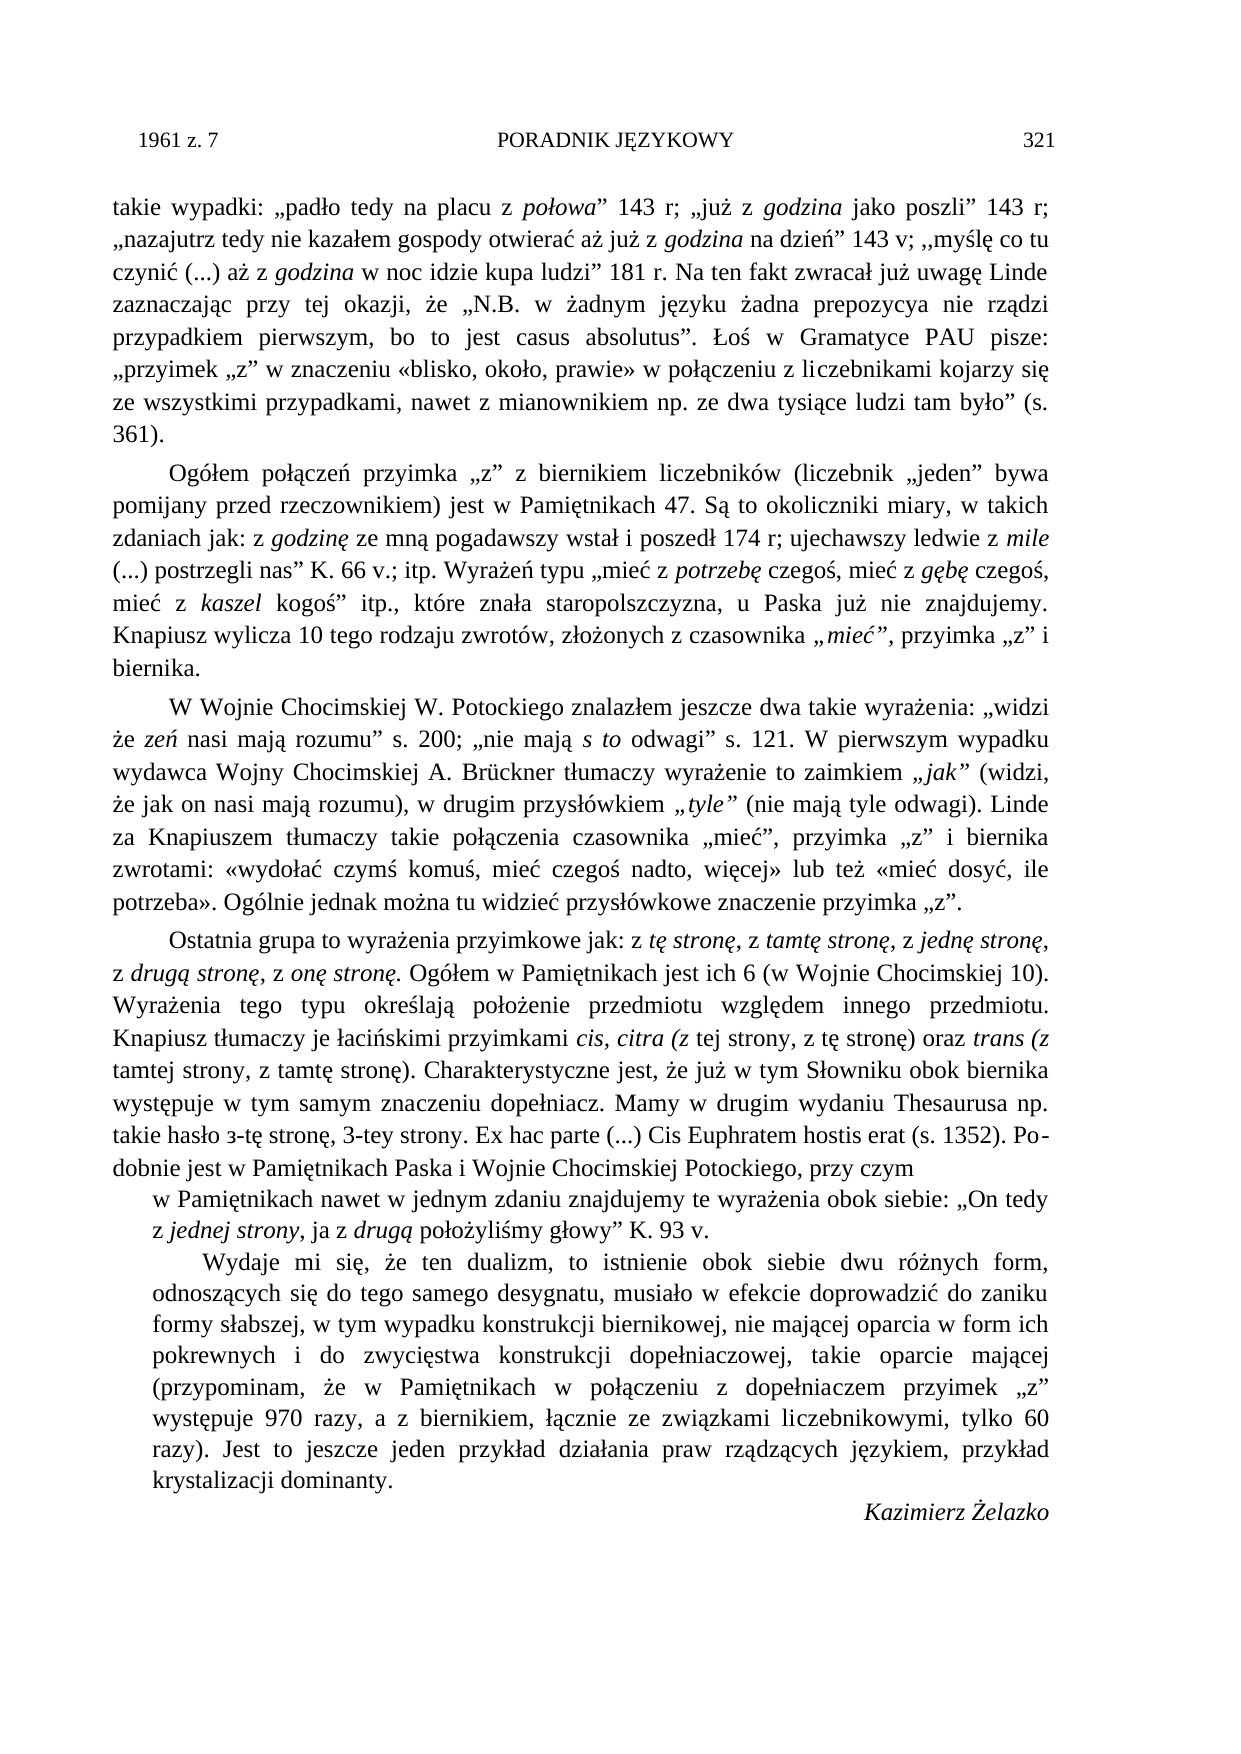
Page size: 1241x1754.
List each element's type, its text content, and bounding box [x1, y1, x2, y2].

text Wydaje mi się, że ten dualizm, to istnienie obok siebie dwu różnych form, odnoszących się do tego samego desygnatu, musiało w efekcie doprowadzić do zaniku formy słabszej, w tym wypadku konstrukcji biernikowej, nie mającej oparcia w form ich pokrewnych i do zwycięstwa konstrukcji dopełniaczowej, takie oparcie mającej (przypominam, że w Pamiętnikach w połączeniu z dopełniaczem przyimek „z” występuje 970 razy, a z biernikiem, łącznie ze związkami liczebnikowymi, tylko 60 razy). Jest to jeszcze jeden przykład działania praw rządzących językiem, przykład krystalizacji dominanty. [152, 1245, 1049, 1495]
text W Wojnie Chocimskiej W. Potockiego znalazłem jeszcze dwa takie wyrażenia: „widzi że zeń nasi mają rozumu” s. 200; „nie mają s to odwagi” s. 121. W pierwszym wypadku wydawca Wojny Chocimskiej A. Brückner tłumaczy wyrażenie to zaimkiem „jak” (widzi, że jak on nasi mają rozumu), w drugim przysłówkiem „tyle” (nie mają tyle odwagi). Linde za Knapiuszem tłumaczy takie połączenia czasownika „mieć”, przyimka „z” i biernika zwrotami: «wydołać czymś komuś, mieć czegoś nadto, więcej» lub też «mieć dosyć, ile potrzeba». Ogólnie jednak można tu widzieć przysłówkowe znaczenie przyimka „z”. [112, 689, 1049, 916]
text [112, 189, 1049, 449]
text Kazimierz Żelazko [112, 1495, 1049, 1526]
text Ogółem połączeń przyimka „z” z biernikiem liczebników (liczebnik „jeden” bywa pomijany przed rzeczownikiem) jest w Pamiętnikach 47. Są to okoliczniki miary, w takich zdaniach jak: z godzinę ze mną pogadawszy wstał i poszedł 174 r; ujechawszy ledwie z mile (...) postrzegli nas” K. 66 v.; itp. Wyrażeń typu „mieć z potrzebę czegoś, mieć z gębę czegoś, mieć z kaszel kogoś” itp., które znała staropolszczyzna, u Paska już nie znajdujemy. Knapiusz wylicza 10 tego rodzaju zwrotów, złożonych z czasownika „mieć”, przyimka „z” i biernika. [112, 455, 1049, 683]
text w Pamiętnikach nawet w jednym zdaniu znajdujemy te wyrażenia obok siebie: „On tedy z jednej strony, ja z drugą położyliśmy głowy” K. 93 v. [152, 1183, 1049, 1245]
text Ostatnia grupa to wyrażenia przyimkowe jak: z tę stronę, z tamtę stronę, z jednę stronę, z drugą stronę, z onę stronę. Ogółem w Pamiętnikach jest ich 6 (w Wojnie Chocimskiej 10). Wyrażenia tego typu określają położenie przedmiotu względem innego przedmiotu. Knapiusz tłumaczy je łacińskimi przyimkami cis, citra (z tej strony, z tę stronę) oraz trans (z tamtej strony, z tamtę stronę). Charakterystyczne jest, że już w tym Słowniku obok biernika występuje w tym samym znaczeniu dopełniacz. Mamy w drugim wydaniu Thesaurusa np. takie hasło з-tę stronę, 3-tey strony. Ex hac parte (...) Cis Euphratem hostis erat (s. 1352). Podobnie jest w Pamiętnikach Paska i Wojnie Chocimskiej Potockiego, przy czym [112, 923, 1049, 1183]
